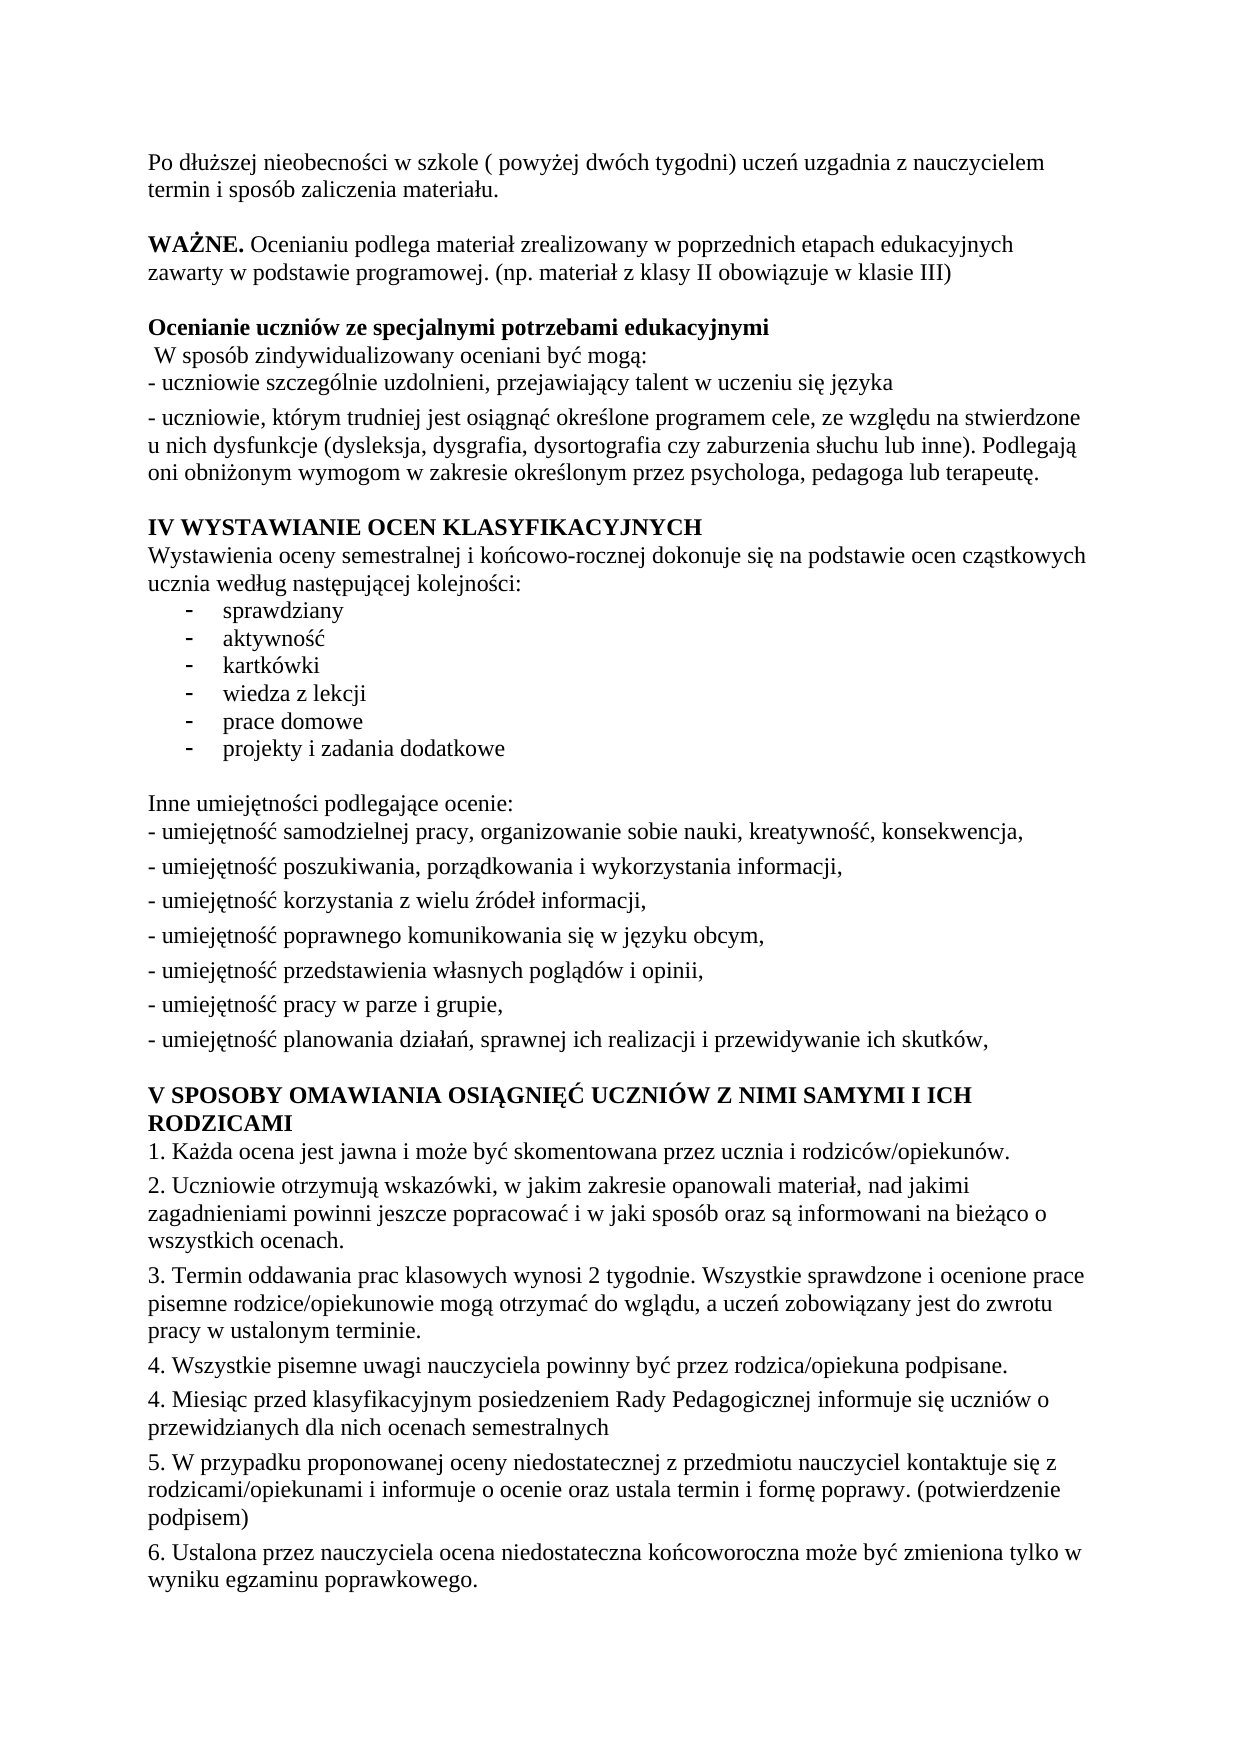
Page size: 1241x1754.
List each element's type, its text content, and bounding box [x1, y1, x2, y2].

text - umiejętność poszukiwania, porządkowania i wykorzystania informacji, [148, 852, 1093, 879]
text - umiejętność poprawnego komunikowania się w języku obcym, [148, 921, 1093, 949]
list wiedza z lekcji [185, 679, 1093, 707]
text 2. Uczniowie otrzymują wskazówki, w jakim zakresie opanowali materiał, nad jakimi zagadnieniami powinni jeszcze popracować i w jaki sposób oraz są informowani na bieżąco o wszystkich ocenach. [148, 1171, 1093, 1254]
list aktywność [185, 624, 1093, 651]
text 1. Każda ocena jest jawna i może być skomentowana przez ucznia i rodziców/opiekunów. [148, 1137, 1093, 1164]
text Po dłuższej nieobecności w szkole ( powyżej dwóch tygodni) uczeń uzgadnia z nauczycielem termin i sposób zaliczenia materiału. [148, 148, 1093, 203]
list sprawdziany [185, 596, 1093, 624]
text 5. W przypadku proponowanej oceny niedostatecznej z przedmiotu nauczyciel kontaktuje się z rodzicami/opiekunami i informuje o ocenie oraz ustala termin i formę poprawy. (potwierdzenie podpisem) [148, 1448, 1093, 1531]
text - umiejętność przedstawienia własnych poglądów i opinii, [148, 956, 1093, 983]
text - uczniowie szczególnie uzdolnieni, przejawiający talent w uczeniu się języka [148, 368, 1093, 396]
text - umiejętność korzystania z wielu źródeł informacji, [148, 886, 1093, 914]
text - umiejętność samodzielnej pracy, organizowanie sobie nauki, kreatywność, konsekwencja, [148, 817, 1093, 845]
list projekty i zadania dodatkowe [185, 734, 1093, 762]
text Inne umiejętności podlegające ocenie: [148, 789, 1093, 817]
text Wystawienia oceny semestralnej i końcowo-rocznej dokonuje się na podstawie ocen cząstkowych ucznia według następującej kolejności: [148, 541, 1093, 596]
text - umiejętność pracy w parze i grupie, [148, 991, 1093, 1018]
text W sposób zindywidualizowany oceniani być mogą: [148, 341, 1093, 368]
text 4. Miesiąc przed klasyfikacyjnym posiedzeniem Rady Pedagogicznej informuje się uczniów o przewidzianych dla nich ocenach semestralnych [148, 1386, 1093, 1441]
text Ocenianie uczniów ze specjalnymi potrzebami edukacyjnymi [148, 313, 1093, 341]
text - uczniowie, którym trudniej jest osiągnąć określone programem cele, ze względu na stwierdzone u nich dysfunkcje (dysleksja, dysgrafia, dysortografia czy zaburzenia słuchu lub inne). Podlegają oni obniżonym wymogom w zakresie określonym przez psychologa, pedagoga lub terapeutę. [148, 403, 1093, 486]
text - umiejętność planowania działań, sprawnej ich realizacji i przewidywanie ich skutków, [148, 1025, 1093, 1053]
text 3. Termin oddawania prac klasowych wynosi 2 tygodnie. Wszystkie sprawdzone i ocenione prace pisemne rodzice/opiekunowie mogą otrzymać do wglądu, a uczeń zobowiązany jest do zwrotu pracy w ustalonym terminie. [148, 1261, 1093, 1344]
list prace domowe [185, 707, 1093, 734]
text 6. Ustalona przez nauczyciela ocena niedostateczna końcoworoczna może być zmieniona tylko w wyniku egzaminu poprawkowego. [148, 1537, 1093, 1593]
list kartkówki [185, 651, 1093, 679]
text V SPOSOBY OMAWIANIA OSIĄGNIĘĆ UCZNIÓW Z NIMI SAMYMI I ICH RODZICAMI [148, 1082, 1093, 1137]
text IV WYSTAWIANIE OCEN KLASYFIKACYJNYCH [148, 513, 1093, 541]
text WAŻNE. Ocenianiu podlega materiał zrealizowany w poprzednich etapach edukacyjnych zawarty w podstawie programowej. (np. materiał z klasy II obowiązuje w klasie III) [148, 230, 1093, 286]
text 4. Wszystkie pisemne uwagi nauczyciela powinny być przez rodzica/opiekuna podpisane. [148, 1351, 1093, 1378]
